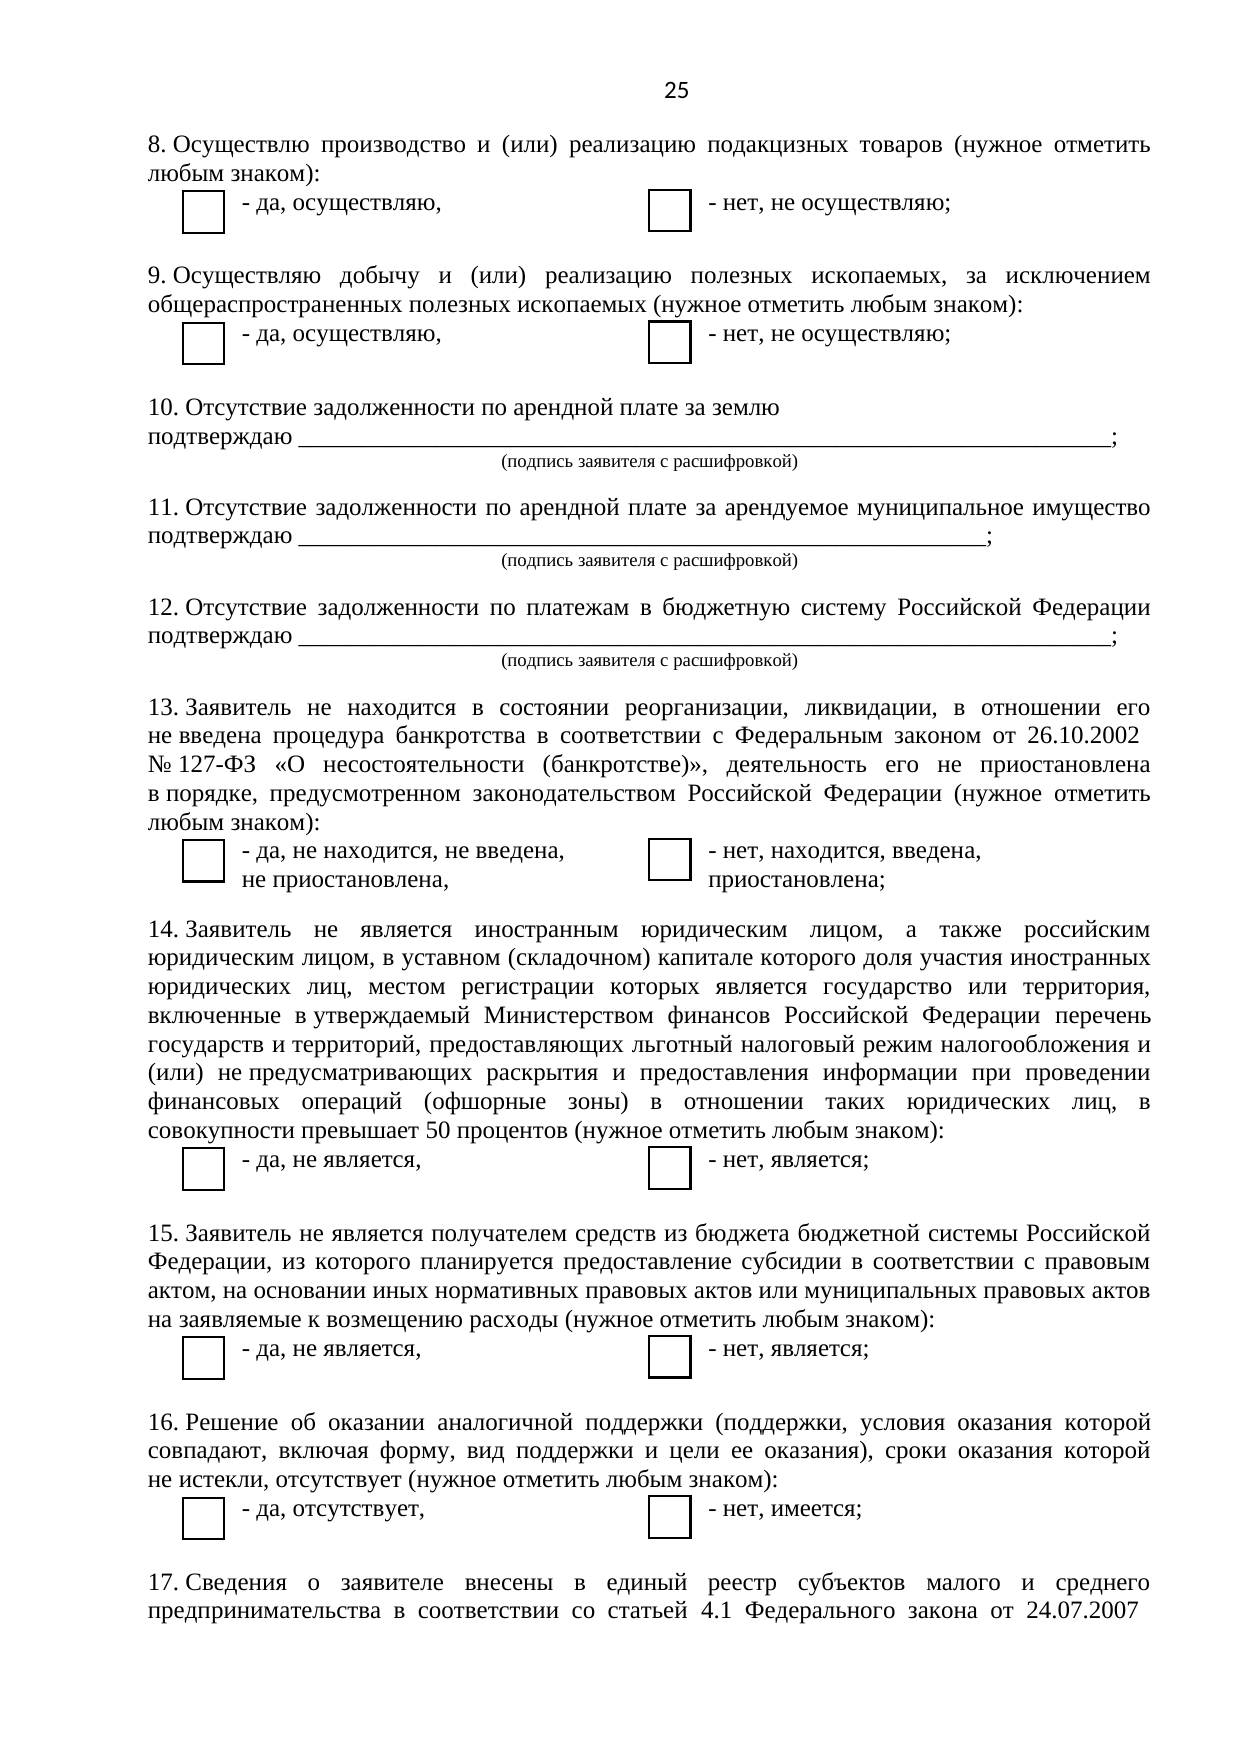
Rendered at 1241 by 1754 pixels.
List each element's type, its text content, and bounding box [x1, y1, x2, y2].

table_header - нет, не осуществляю; [697, 187, 1110, 240]
table_header - да, осуществляю, [230, 187, 644, 240]
table_header [644, 318, 697, 371]
table_header - нет, находится, введена, приостановлена; [697, 835, 1110, 893]
text (подпись заявителя с расшифровкой) [148, 649, 1152, 671]
table_header - да, осуществляю, [230, 318, 644, 371]
table_header [177, 1333, 230, 1386]
table_header - да, не является, [230, 1144, 644, 1197]
table_header [644, 187, 697, 240]
text 13. Заявитель не находится в состоянии реорганизации, ликвидации, в отношении его не введена процедура банкротства в соответствии с Федеральным законом от 26.10.2002 № 127-ФЗ «О несостоятельности (банкротстве)», деятельность его не приостановлена в порядке, предусмотренном законодательством Российской Федерации (нужное отметить любым знаком): [148, 692, 1152, 835]
table_header - да, не является, [230, 1333, 644, 1386]
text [148, 1567, 1152, 1624]
table_header - нет, не осуществляю; [697, 318, 1110, 371]
table_header - нет, является; [697, 1144, 1110, 1197]
table_header [644, 1493, 697, 1546]
table_header [177, 1144, 230, 1197]
text 15. Заявитель не является получателем средств из бюджета бюджетной системы Российской Федерации, из которого планируется предоставление субсидии в соответствии с правовым актом, на основании иных нормативных правовых актов или муниципальных правовых актов на заявляемые к возмещению расходы (нужное отметить любым знаком): [148, 1218, 1152, 1333]
text 11. Отсутствие задолженности по арендной плате за арендуемое муниципальное имущество подтверждаю _______________________________________________________; [148, 492, 1152, 549]
table_header [644, 1144, 697, 1197]
text 12. Отсутствие задолженности по платежам в бюджетную систему Российской Федерации подтверждаю _________________________________________________________________; [148, 592, 1152, 649]
table_header - нет, имеется; [697, 1493, 1110, 1546]
table_header [644, 835, 697, 893]
text 8. Осуществлю производство и (или) реализацию подакцизных товаров (нужное отметить любым знаком): [148, 129, 1152, 187]
text 9. Осуществляю добычу и (или) реализацию полезных ископаемых, за исключением общераспространенных полезных ископаемых (нужное отметить любым знаком): [148, 261, 1152, 318]
text 10. Отсутствие задолженности по арендной плате за землю [148, 392, 1152, 421]
text подтверждаю _________________________________________________________________; [148, 421, 1152, 449]
table_header [177, 1493, 230, 1546]
table_header [644, 1333, 697, 1386]
table_header - нет, является; [697, 1333, 1110, 1386]
text 16. Решение об оказании аналогичной поддержки (поддержки, условия оказания которой совпадают, включая форму, вид поддержки и цели ее оказания), сроки оказания которой не истекли, отсутствует (нужное отметить любым знаком): [148, 1407, 1152, 1493]
table_header - да, не находится, не введена, не приостановлена, [230, 835, 644, 893]
text (подпись заявителя с расшифровкой) [148, 549, 1152, 571]
table_header [177, 835, 230, 893]
table_header - да, отсутствует, [230, 1493, 644, 1546]
table_header [177, 318, 230, 371]
text (подпись заявителя с расшифровкой) [148, 449, 1152, 471]
table_header [177, 187, 230, 240]
text 14. Заявитель не является иностранным юридическим лицом, а также российским юридическим лицом, в уставном (складочном) капитале которого доля участия иностранных юридических лиц, местом регистрации которых является государство или территория, включенные в утверждаемый Министерством финансов Российской Федерации перечень государств и территорий, предоставляющих льготный налоговый режим налогообложения и (или) не предусматривающих раскрытия и предоставления информации при проведении финансовых операций (офшорные зоны) в отношении таких юридических лиц, в совокупности превышает 50 процентов (нужное отметить любым знаком): [148, 914, 1152, 1144]
